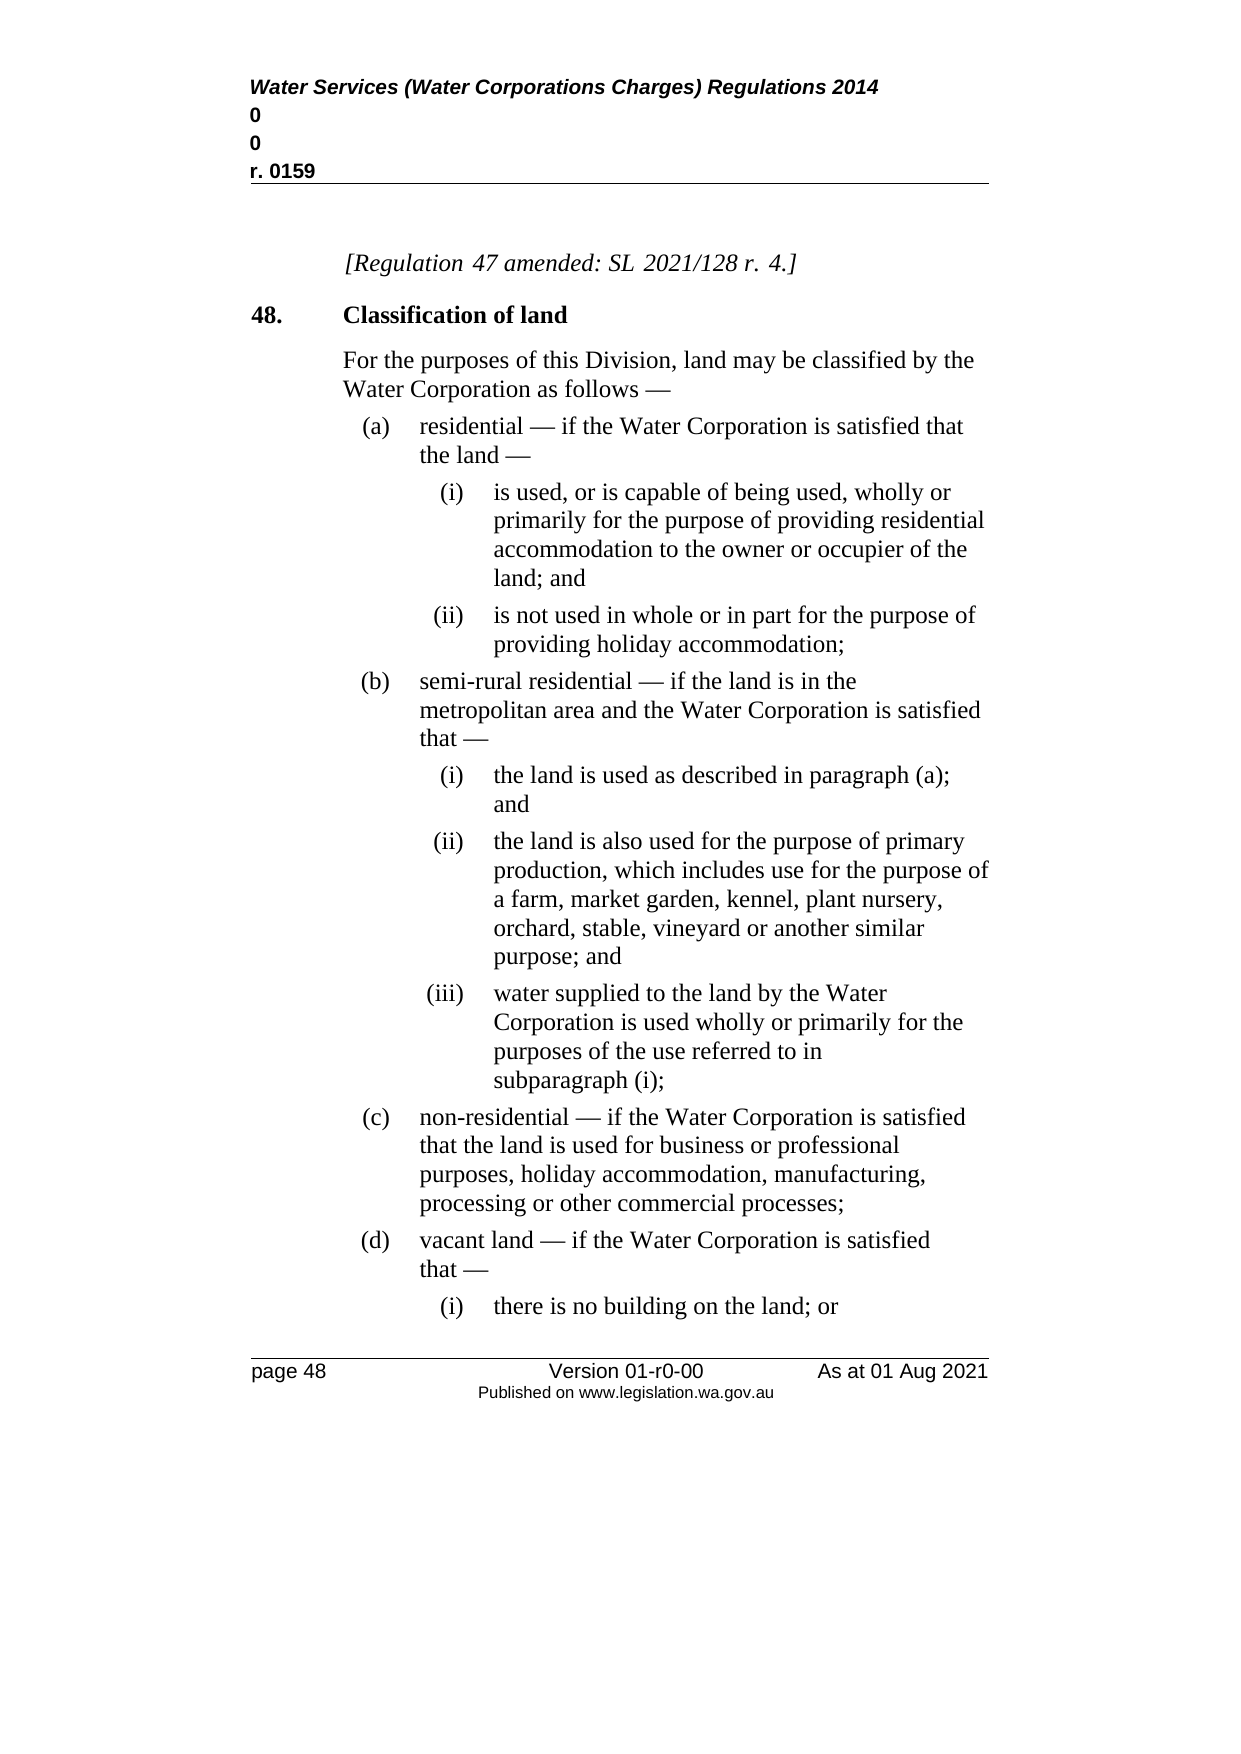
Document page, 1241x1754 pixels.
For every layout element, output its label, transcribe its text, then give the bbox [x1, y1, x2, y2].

text (a) residential — if the Water Corporation is satisfied that the land — [251, 411, 989, 468]
text (ii) the land is also used for the purpose of primary production, which includes use for the purpose of a farm, market garden, kennel, plant nursery, orchard, stable, vineyard or another similar purpose; and [251, 826, 989, 970]
text (d) vacant land — if the Water Corporation is satisfied that — [251, 1225, 989, 1283]
text (ii) is not used in whole or in part for the purpose of providing holiday accommodation; [251, 600, 989, 658]
text (c) non-residential — if the Water Corporation is satisfied that the land is used for business or professional purposes, holiday accommodation, manufacturing, processing or other commercial processes; [251, 1102, 989, 1217]
text [Regulation 47 amended: SL 2021/128 r. 4.] [251, 248, 989, 277]
text (i) the land is used as described in paragraph (a); and [251, 761, 989, 818]
subtitle 48. Classification of land [251, 300, 989, 328]
text (iii) water supplied to the land by the Water Corporation is used wholly or primarily for the purposes of the use referred to in subparagraph (i); [251, 978, 989, 1093]
text For the purposes of this Division, land may be classified by the Water Corporation as follows — [251, 345, 989, 403]
text (b) semi-rural residential — if the land is in the metropolitan area and the Water Corporation is satisfied that — [251, 666, 989, 752]
text (i) there is no building on the land; or [251, 1291, 989, 1320]
text (i) is used, or is capable of being used, wholly or primarily for the purpose of providing residential accommodation to the owner or occupier of the land; and [251, 477, 989, 592]
